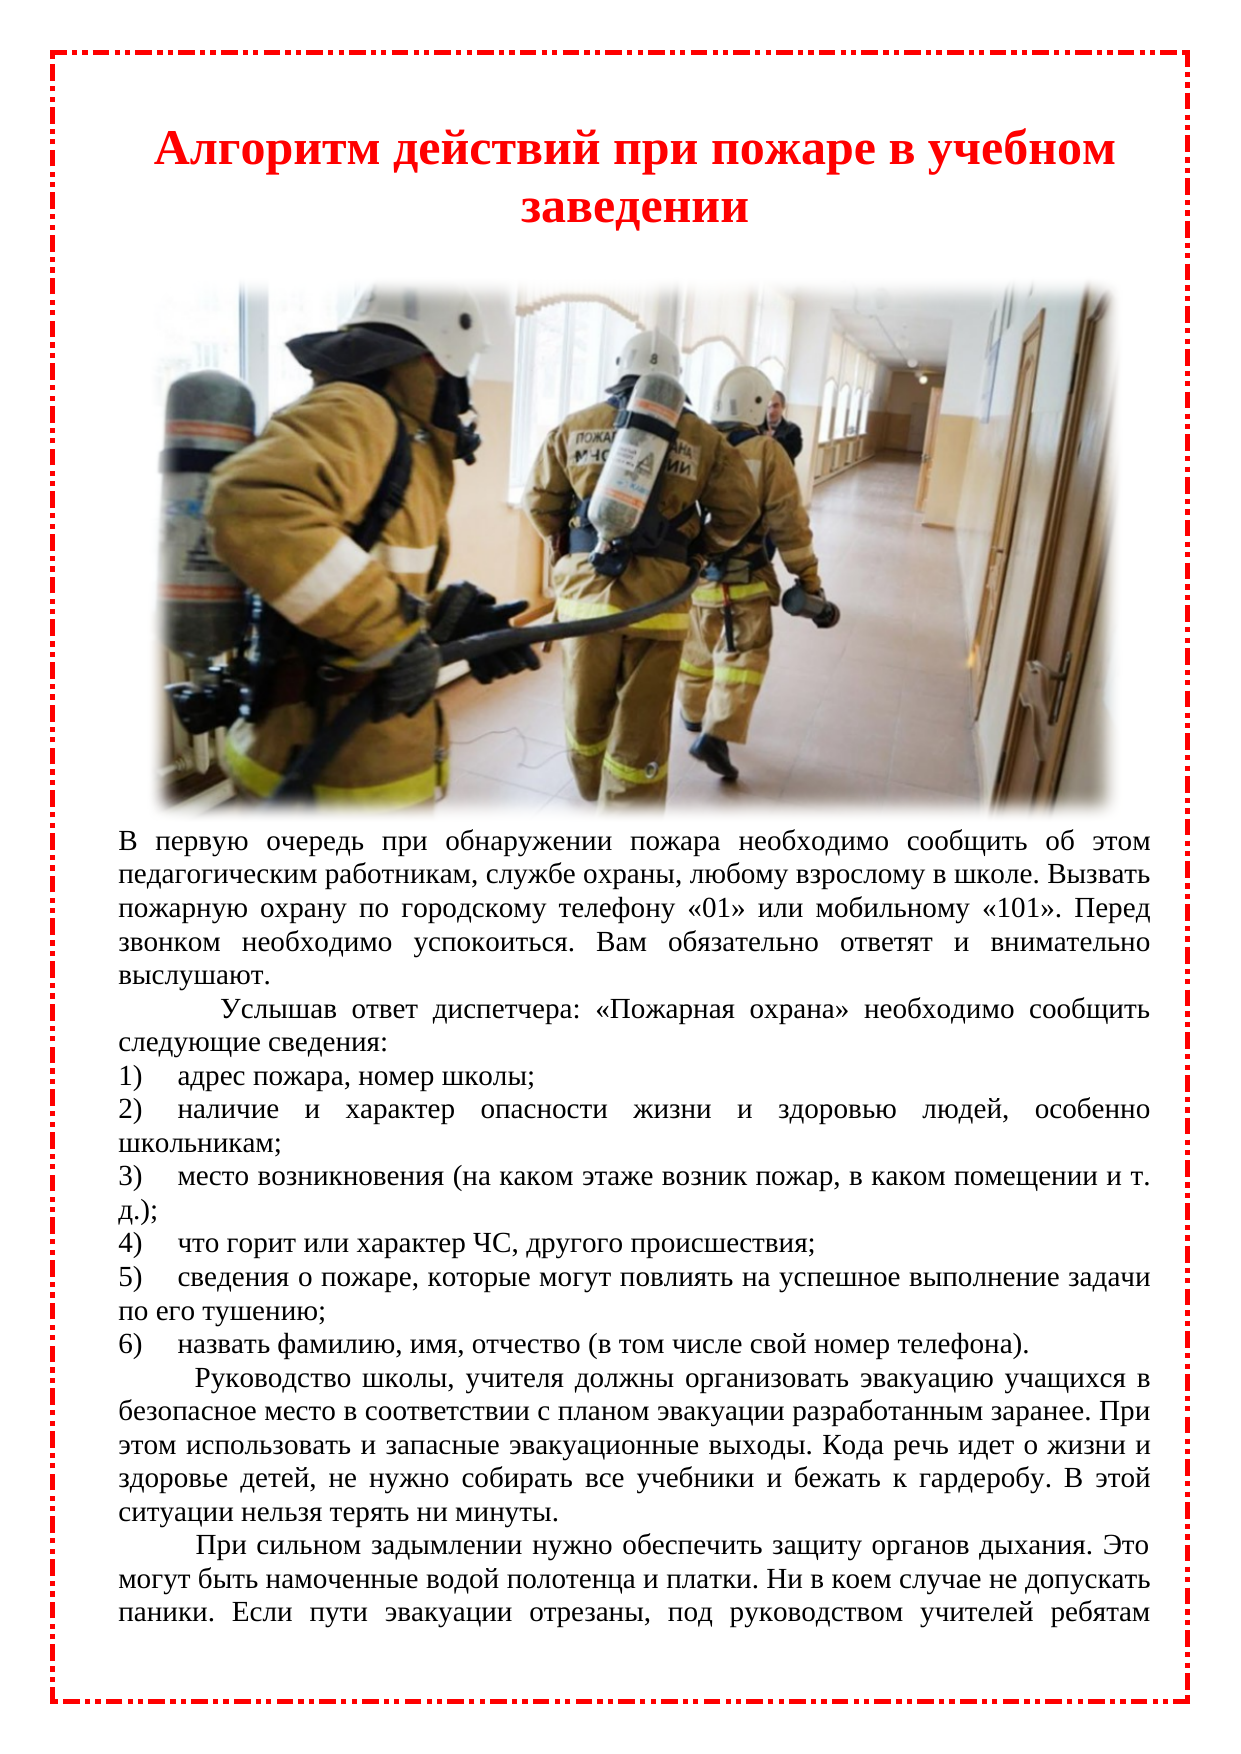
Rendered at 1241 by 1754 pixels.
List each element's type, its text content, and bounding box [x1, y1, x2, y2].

list Руководство школы, учителя должны организовать эвакуацию учащихся в безопасное место в соответствии с планом эвакуации разработанным заранее. При этом использовать и запасные эвакуационные выходы. Кода речь идет о жизни и здоровье детей, не нужно собирать все учебники и бежать к гардеробу. В этой ситуации нельзя терять ни минуты. [118, 1360, 1152, 1527]
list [118, 1527, 1152, 1628]
picture [176, 305, 1094, 794]
list адрес пожара, номер школы; [118, 1058, 1152, 1091]
list наличие и характер опасности жизни и здоровью людей, особенно школьникам; [118, 1091, 1152, 1158]
list Алгоритм действий при пожаре в учебном заведении [118, 118, 1152, 233]
list сведения о пожаре, которые могут повлиять на успешное выполнение задачи по его тушению; [118, 1259, 1152, 1326]
list В первую очередь при обнаружении пожара необходимо сообщить об этом педагогическим работникам, службе охраны, любому взрослому в школе. Вызвать пожарную охрану по городскому телефону «01» или мобильному «101». Перед звонком необходимо успокоиться. Вам обязательно ответят и внимательно выслушают. [118, 823, 1152, 991]
list Услышав ответ диспетчера: «Пожарная охрана» необходимо сообщить следующие сведения: [118, 991, 1152, 1058]
list место возникновения (на каком этаже возник пожар, в каком помещении и т. д.); [118, 1158, 1152, 1226]
list назвать фамилию, имя, отчество (в том числе свой номер телефона). [118, 1326, 1152, 1360]
list что горит или характер ЧС, другого происшествия; [118, 1226, 1152, 1259]
